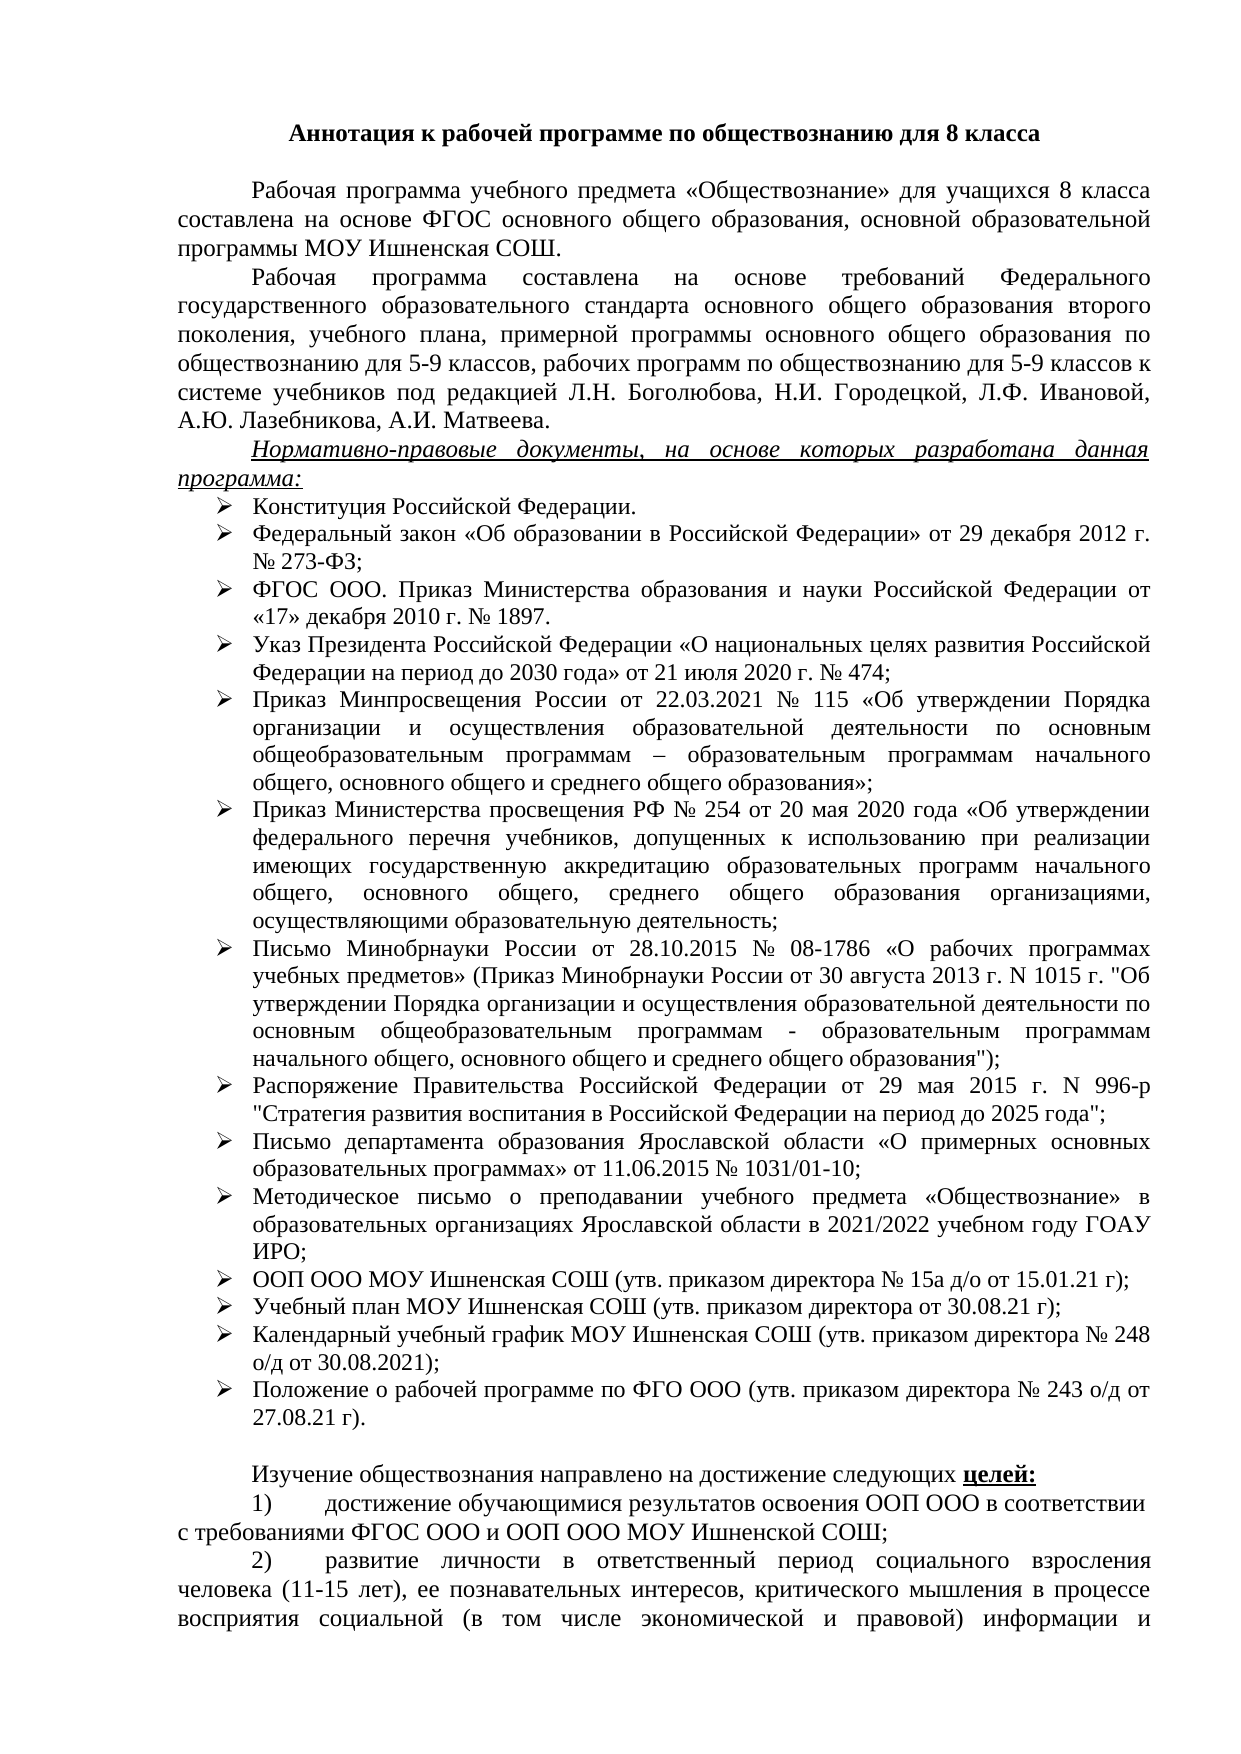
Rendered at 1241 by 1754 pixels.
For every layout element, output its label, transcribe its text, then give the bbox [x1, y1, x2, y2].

list Приказ Министерства просвещения РФ № 254 от 20 мая 2020 года «Об утверждении федерального перечня учебников, допущенных к использованию при реализации имеющих государственную аккредитацию образовательных программ начального общего, основного общего, среднего общего образования организациями, осуществляющими образовательную деятельность; [215, 796, 1152, 933]
list достижение обучающимися результатов освоения ООП ООО в соответствии с требованиями ФГОС ООО и ООП ООО МОУ Ишненской СОШ; [177, 1488, 1152, 1545]
list ООП ООО МОУ Ишненская СОШ (утв. приказом директора № 15а д/о от 15.01.21 г); [215, 1265, 1152, 1292]
list Конституция Российской Федерации. [215, 492, 1152, 519]
list Распоряжение Правительства Российской Федерации от 29 мая 2015 г. N 996-р "Стратегия развития воспитания в Российской Федерации на период до 2025 года"; [215, 1072, 1152, 1127]
text Аннотация к рабочей программе по обществознанию для 8 класса [177, 118, 1152, 147]
text Изучение обществознания направлено на достижение следующих целей: [177, 1459, 1152, 1488]
list Положение о рабочей программе по ФГО ООО (утв. приказом директора № 243 о/д от 27.08.21 г). [215, 1375, 1152, 1430]
list Приказ Минпросвещения России от 22.03.2021 № 115 «Об утверждении Порядка организации и осуществления образовательной деятельности по основным общеобразовательным программам – образовательным программам начального общего, основного общего и среднего общего образования»; [215, 685, 1152, 796]
text Рабочая программа составлена на основе требований Федерального государственного образовательного стандарта основного общего образования второго поколения, учебного плана, примерной программы основного общего образования по обществознанию для 5-9 классов, рабочих программ по обществознанию для 5-9 классов к системе учебников под редакцией Л.Н. Боголюбова, Н.И. Городецкой, Л.Ф. Ивановой, А.Ю. Лазебникова, А.И. Матвеева. [177, 262, 1152, 434]
list Письмо департамента образования Ярославской области «О примерных основных образовательных программах» от 11.06.2015 № 1031/01-10; [215, 1127, 1152, 1182]
list Календарный учебный график МОУ Ишненская СОШ (утв. приказом директора № 248 о/д от 30.08.2021); [215, 1320, 1152, 1375]
text Нормативно-правовые документы, на основе которых разработана данная программа: [177, 434, 1152, 492]
list ФГОС ООО. Приказ Министерства образования и науки Российской Федерации от «17» декабря 2010 г. № 1897. [215, 575, 1152, 630]
list Письмо Минобрнауки России от 28.10.2015 № 08-1786 «О рабочих программах учебных предметов» (Приказ Минобрнауки России от 30 августа 2013 г. N 1015 г. "Об утверждении Порядка организации и осуществления образовательной деятельности по основным общеобразовательным программам - образовательным программам начального общего, основного общего и среднего общего образования"); [215, 933, 1152, 1072]
list Учебный план МОУ Ишненская СОШ (утв. приказом директора от 30.08.21 г); [215, 1292, 1152, 1320]
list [177, 1545, 1152, 1632]
text Рабочая программа учебного предмета «Обществознание» для учащихся 8 класса составлена на основе ФГОС основного общего образования, основной образовательной программы МОУ Ишненская СОШ. [177, 176, 1152, 262]
list Методическое письмо о преподавании учебного предмета «Обществознание» в образовательных организациях Ярославской области в 2021/2022 учебном году ГОАУ ИРО; [215, 1182, 1152, 1265]
list Указ Президента Российской Федерации «О национальных целях развития Российской Федерации на период до 2030 года» от 21 июля 2020 г. № 474; [215, 630, 1152, 685]
list Федеральный закон «Об образовании в Российской Федерации» от 29 декабря 2012 г. № 273-ФЗ; [215, 519, 1152, 575]
